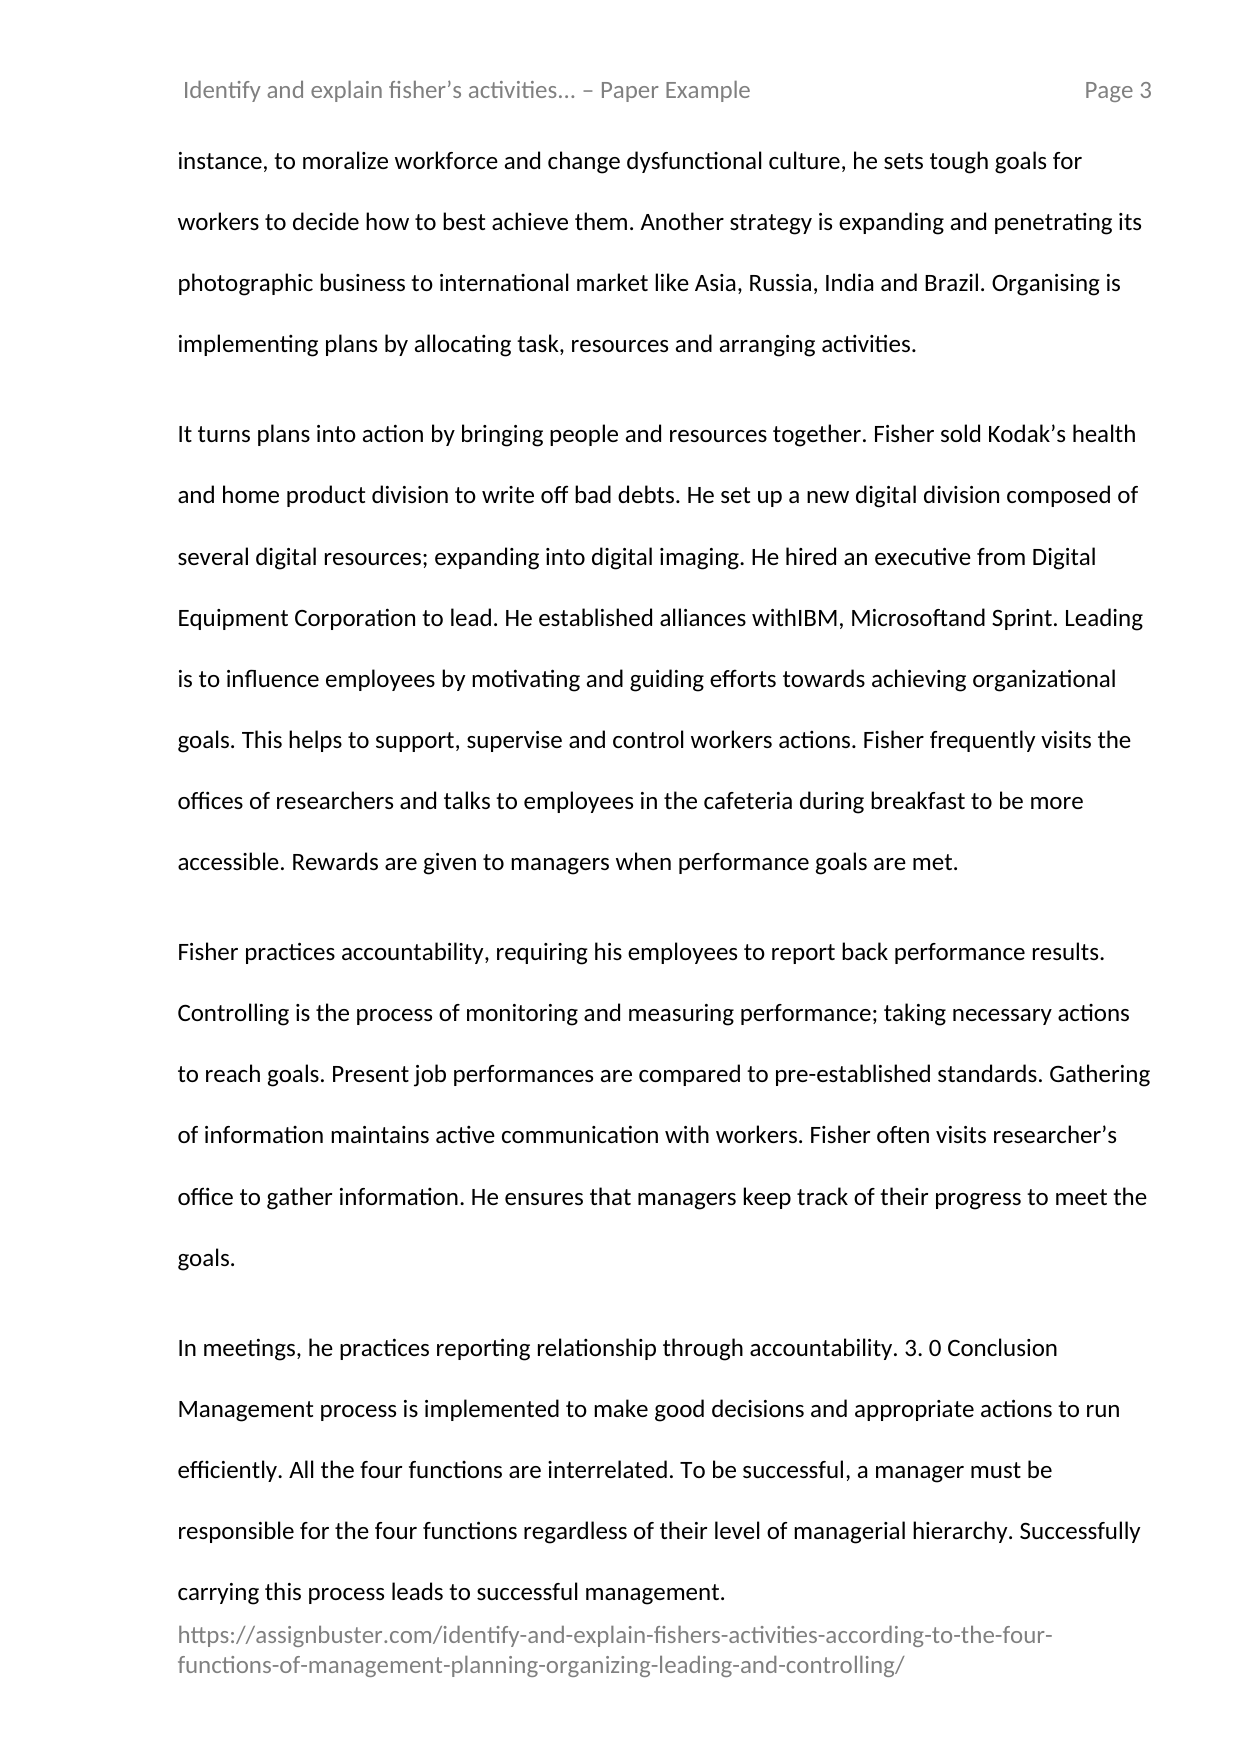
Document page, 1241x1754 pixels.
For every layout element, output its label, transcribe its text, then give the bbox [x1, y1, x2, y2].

text It turns plans into action by bringing people and resources together. Fisher sold Kodak’s health and home product division to write off bad debts. He set up a new digital division composed of several digital resources; expanding into digital imaging. He hired an executive from Digital Equipment Corporation to lead. He established alliances withIBM, Microsoftand Sprint. Leading is to influence employees by motivating and guiding efforts towards achieving organizational goals. This helps to support, supervise and control workers actions. Fisher frequently visits the offices of researchers and talks to employees in the cafeteria during breakfast to be more accessible. Rewards are given to managers when performance goals are met. [177, 419, 1152, 876]
text Fisher practices accountability, requiring his employees to report back performance results. Controlling is the process of monitoring and measuring performance; taking necessary actions to reach goals. Present job performances are compared to pre-established standards. Gathering of information maintains active communication with workers. Fisher often visits researcher’s office to gather information. He ensures that managers keep track of their progress to meet the goals. [177, 936, 1152, 1272]
text In meetings, he practices reporting relationship through accountability. 3. 0 Conclusion Management process is implemented to make good decisions and appropriate actions to run efficiently. All the four functions are interrelated. To be successful, a manager must be responsible for the four functions regardless of their level of managerial hierarchy. Successfully carrying this process leads to successful management. [177, 1332, 1152, 1607]
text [177, 145, 1152, 359]
